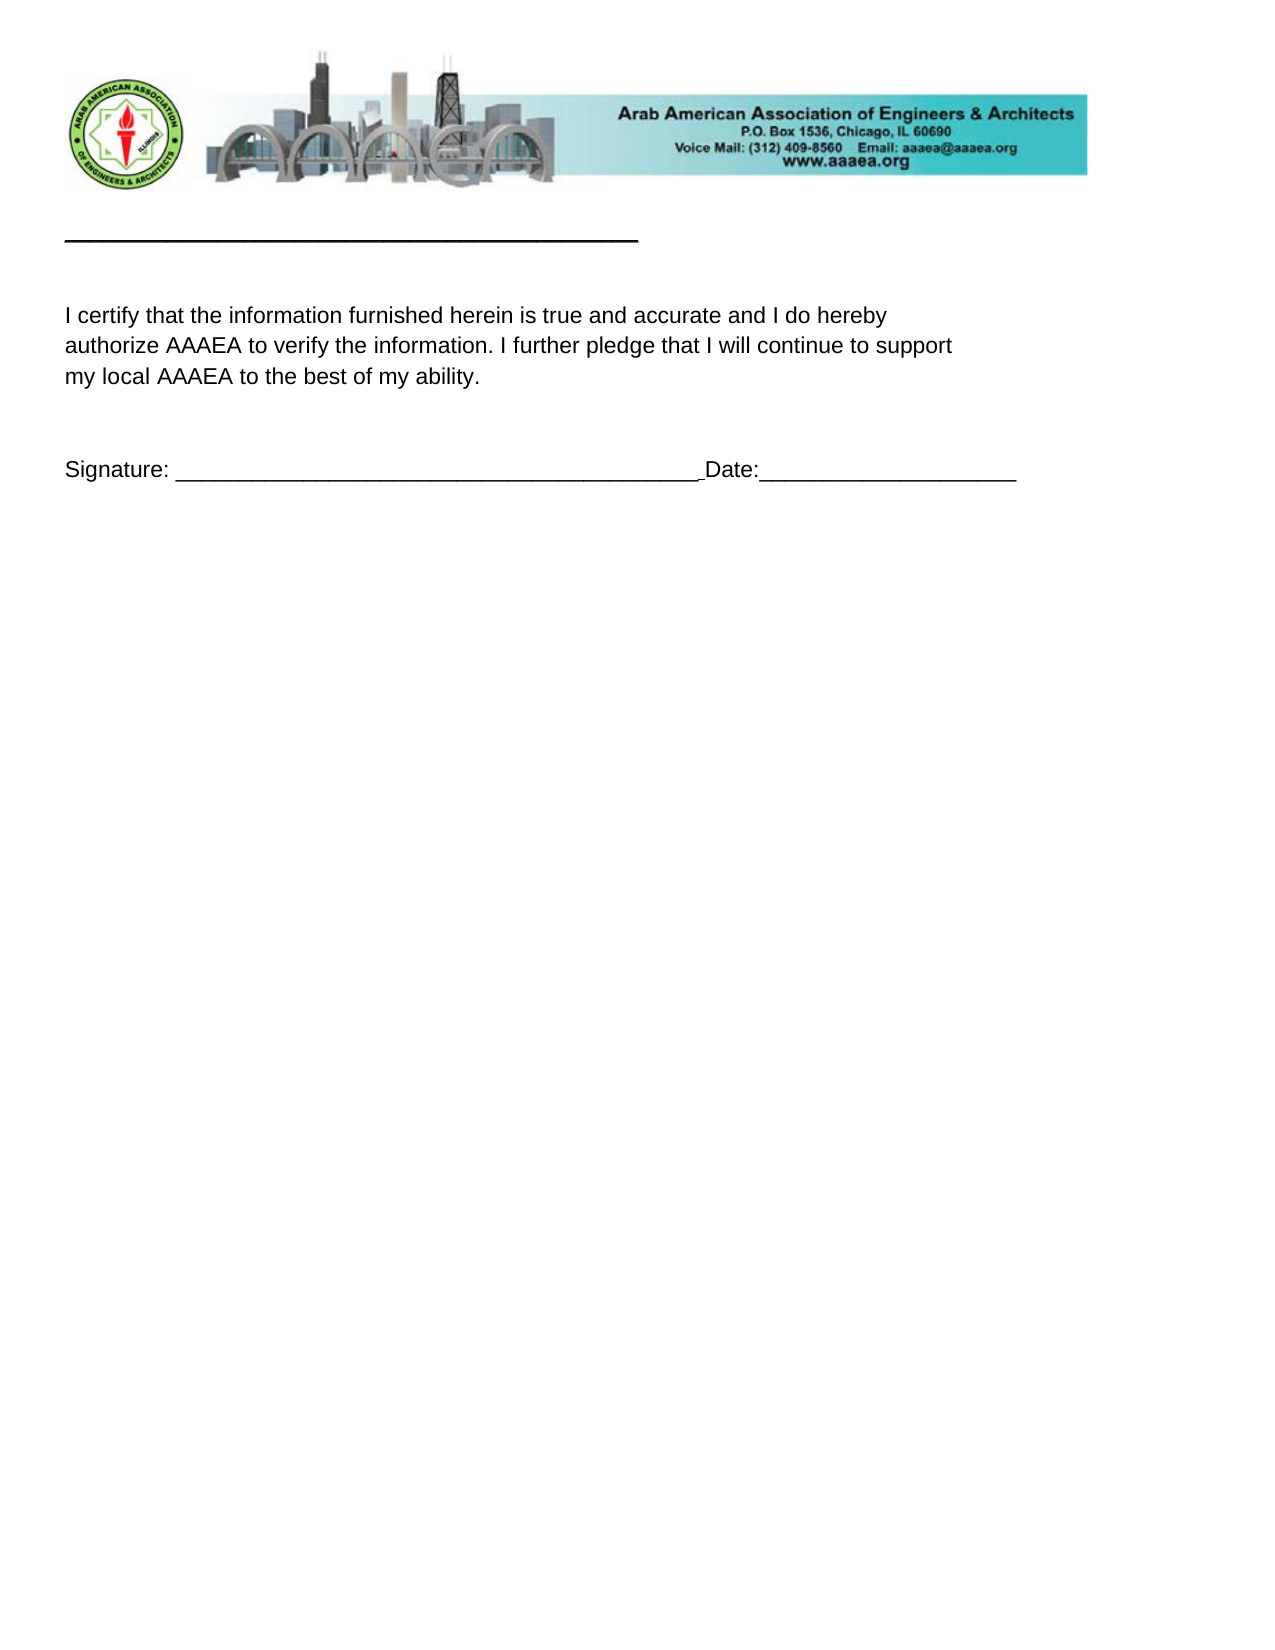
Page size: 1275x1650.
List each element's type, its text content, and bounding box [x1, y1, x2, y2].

text I certify that the information furnished herein is true and accurate and I do hereby authorize AAAEA to verify the information. I further pledge that I will continue to support my local AAAEA to the best of my ability. [64, 299, 952, 390]
picture [64, 48, 1088, 192]
text Do you currently have a Scholarship? Provider Name _____________________________________________ [64, 216, 1164, 244]
text Signature: _________________________________________ Date:____________________ [64, 456, 881, 482]
